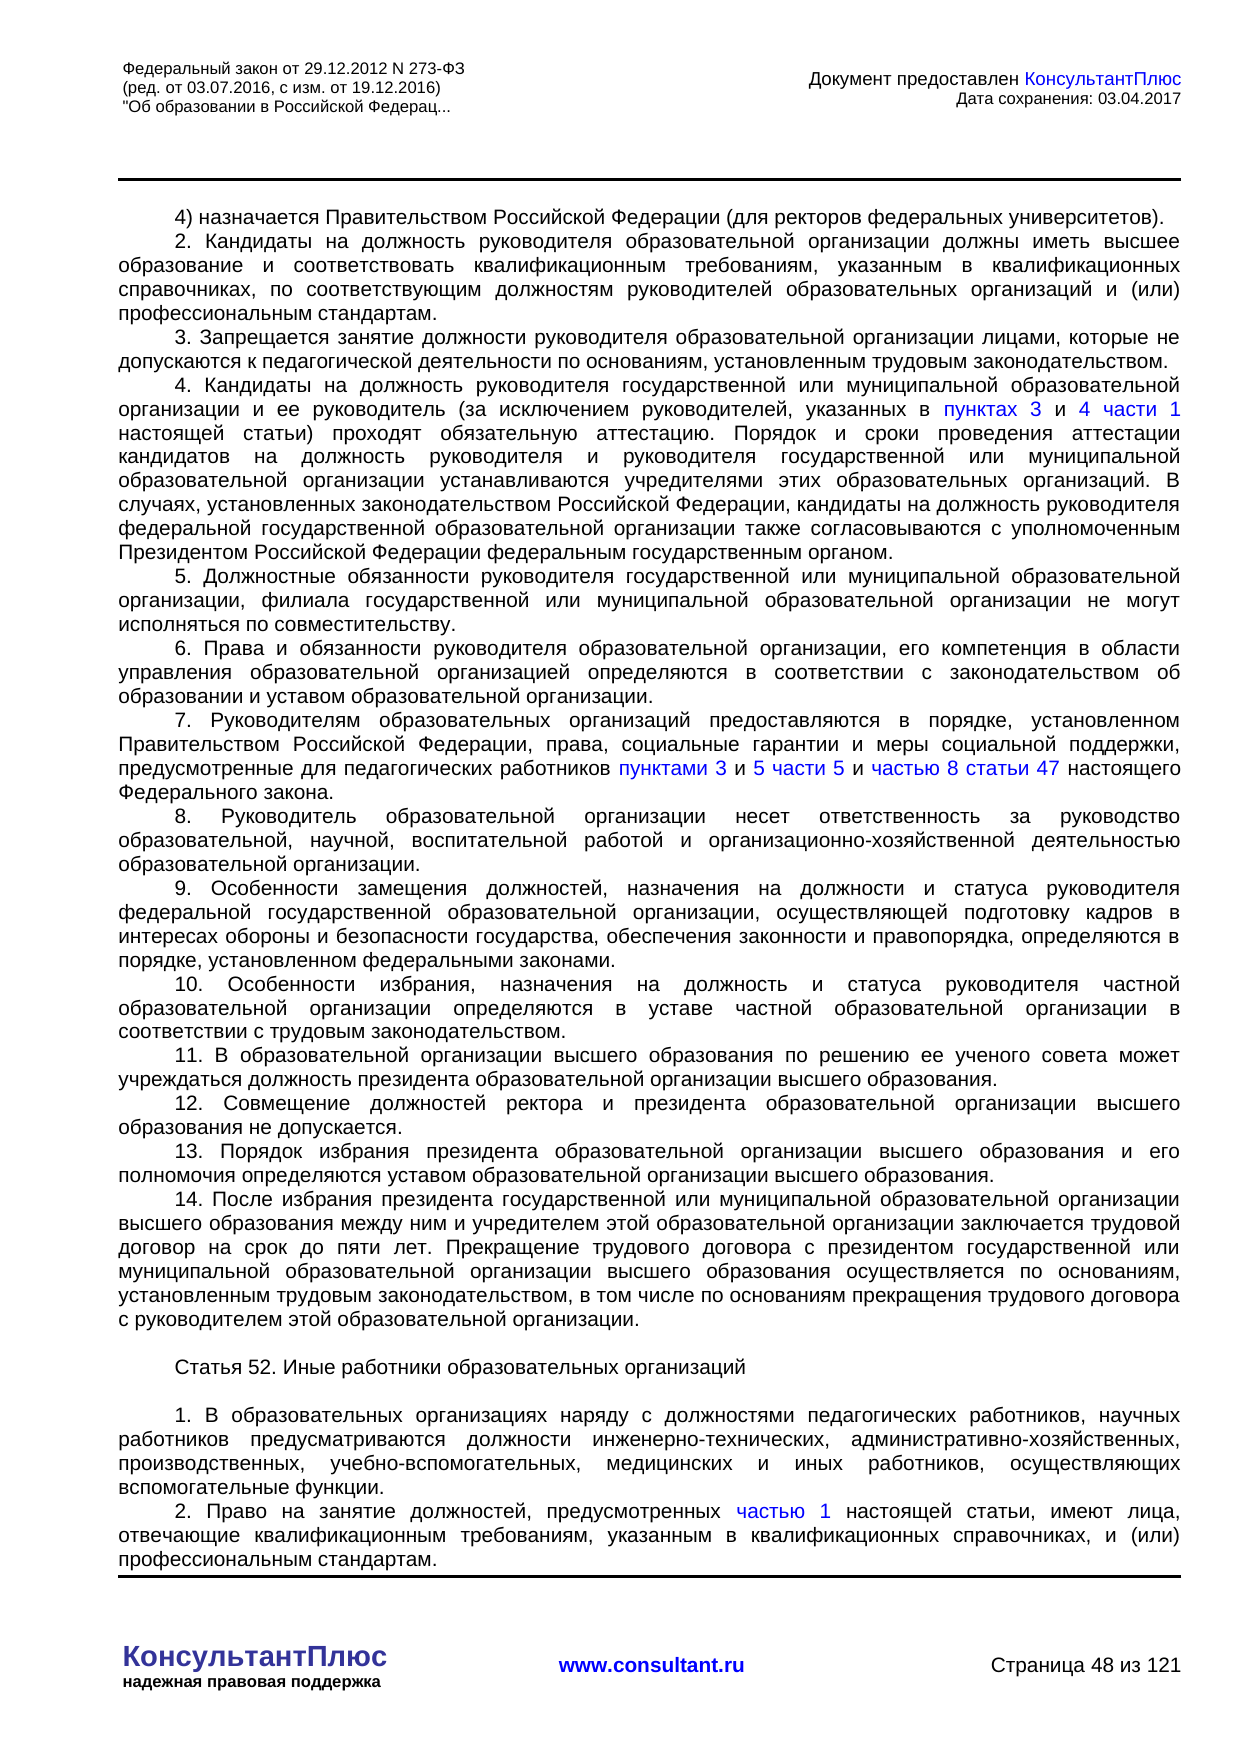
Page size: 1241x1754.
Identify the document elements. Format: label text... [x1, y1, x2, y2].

text 7. Руководителям образовательных организаций предоставляются в порядке, установленном Правительством Российской Федерации, права, социальные гарантии и меры социальной поддержки, предусмотренные для педагогических работников пунктами 3 и 5 части 5 и частью 8 статьи 47 настоящего Федерального закона. [118, 708, 1181, 804]
text 6. Права и обязанности руководителя образовательной организации, его компетенция в области управления образовательной организацией определяются в соответствии с законодательством об образовании и уставом образовательной организации. [118, 636, 1181, 708]
text 2. Кандидаты на должность руководителя образовательной организации должны иметь высшее образование и соответствовать квалификационным требованиям, указанным в квалификационных справочниках, по соответствующим должностям руководителей образовательных организаций и (или) профессиональным стандартам. [118, 229, 1181, 324]
text 12. Совмещение должностей ректора и президента образовательной организации высшего образования не допускается. [118, 1091, 1181, 1139]
text 11. В образовательной организации высшего образования по решению ее ученого совета может учреждаться должность президента образовательной организации высшего образования. [118, 1043, 1181, 1091]
text 4. Кандидаты на должность руководителя государственной или муниципальной образовательной организации и ее руководитель (за исключением руководителей, указанных в пунктах 3 и 4 части 1 настоящей статьи) проходят обязательную аттестацию. Порядок и сроки проведения аттестации кандидатов на должность руководителя и руководителя государственной или муниципальной образовательной организации устанавливаются учредителями этих образовательных организаций. В случаях, установленных законодательством Российской Федерации, кандидаты на должность руководителя федеральной государственной образовательной организации также согласовываются с уполномоченным Президентом Российской Федерации федеральным государственным органом. [118, 372, 1181, 564]
text 9. Особенности замещения должностей, назначения на должности и статуса руководителя федеральной государственной образовательной организации, осуществляющей подготовку кадров в интересах обороны и безопасности государства, обеспечения законности и правопорядка, определяются в порядке, установленном федеральными законами. [118, 876, 1181, 971]
text 8. Руководитель образовательной организации несет ответственность за руководство образовательной, научной, воспитательной работой и организационно-хозяйственной деятельностью образовательной организации. [118, 804, 1181, 876]
text 3. Запрещается занятие должности руководителя образовательной организации лицами, которые не допускаются к педагогической деятельности по основаниям, установленным трудовым законодательством. [118, 324, 1181, 372]
text 1. В образовательных организациях наряду с должностями педагогических работников, научных работников предусматриваются должности инженерно-технических, административно-хозяйственных, производственных, учебно-вспомогательных, медицинских и иных работников, осуществляющих вспомогательные функции. [118, 1403, 1181, 1498]
text Статья 52. Иные работники образовательных организаций [118, 1355, 1181, 1379]
text 13. Порядок избрания президента образовательной организации высшего образования и его полномочия определяются уставом образовательной организации высшего образования. [118, 1139, 1181, 1187]
text 14. После избрания президента государственной или муниципальной образовательной организации высшего образования между ним и учредителем этой образовательной организации заключается трудовой договор на срок до пяти лет. Прекращение трудового договора с президентом государственной или муниципальной образовательной организации высшего образования осуществляется по основаниям, установленным трудовым законодательством, в том числе по основаниям прекращения трудового договора с руководителем этой образовательной организации. [118, 1187, 1181, 1331]
text 2. Право на занятие должностей, предусмотренных частью 1 настоящей статьи, имеют лица, отвечающие квалификационным требованиям, указанным в квалификационных справочниках, и (или) профессиональным стандартам. [118, 1498, 1181, 1570]
text 10. Особенности избрания, назначения на должность и статуса руководителя частной образовательной организации определяются в уставе частной образовательной организации в соответствии с трудовым законодательством. [118, 971, 1181, 1043]
text 4) назначается Правительством Российской Федерации (для ректоров федеральных университетов). [118, 205, 1181, 229]
text 5. Должностные обязанности руководителя государственной или муниципальной образовательной организации, филиала государственной или муниципальной образовательной организации не могут исполняться по совместительству. [118, 564, 1181, 636]
